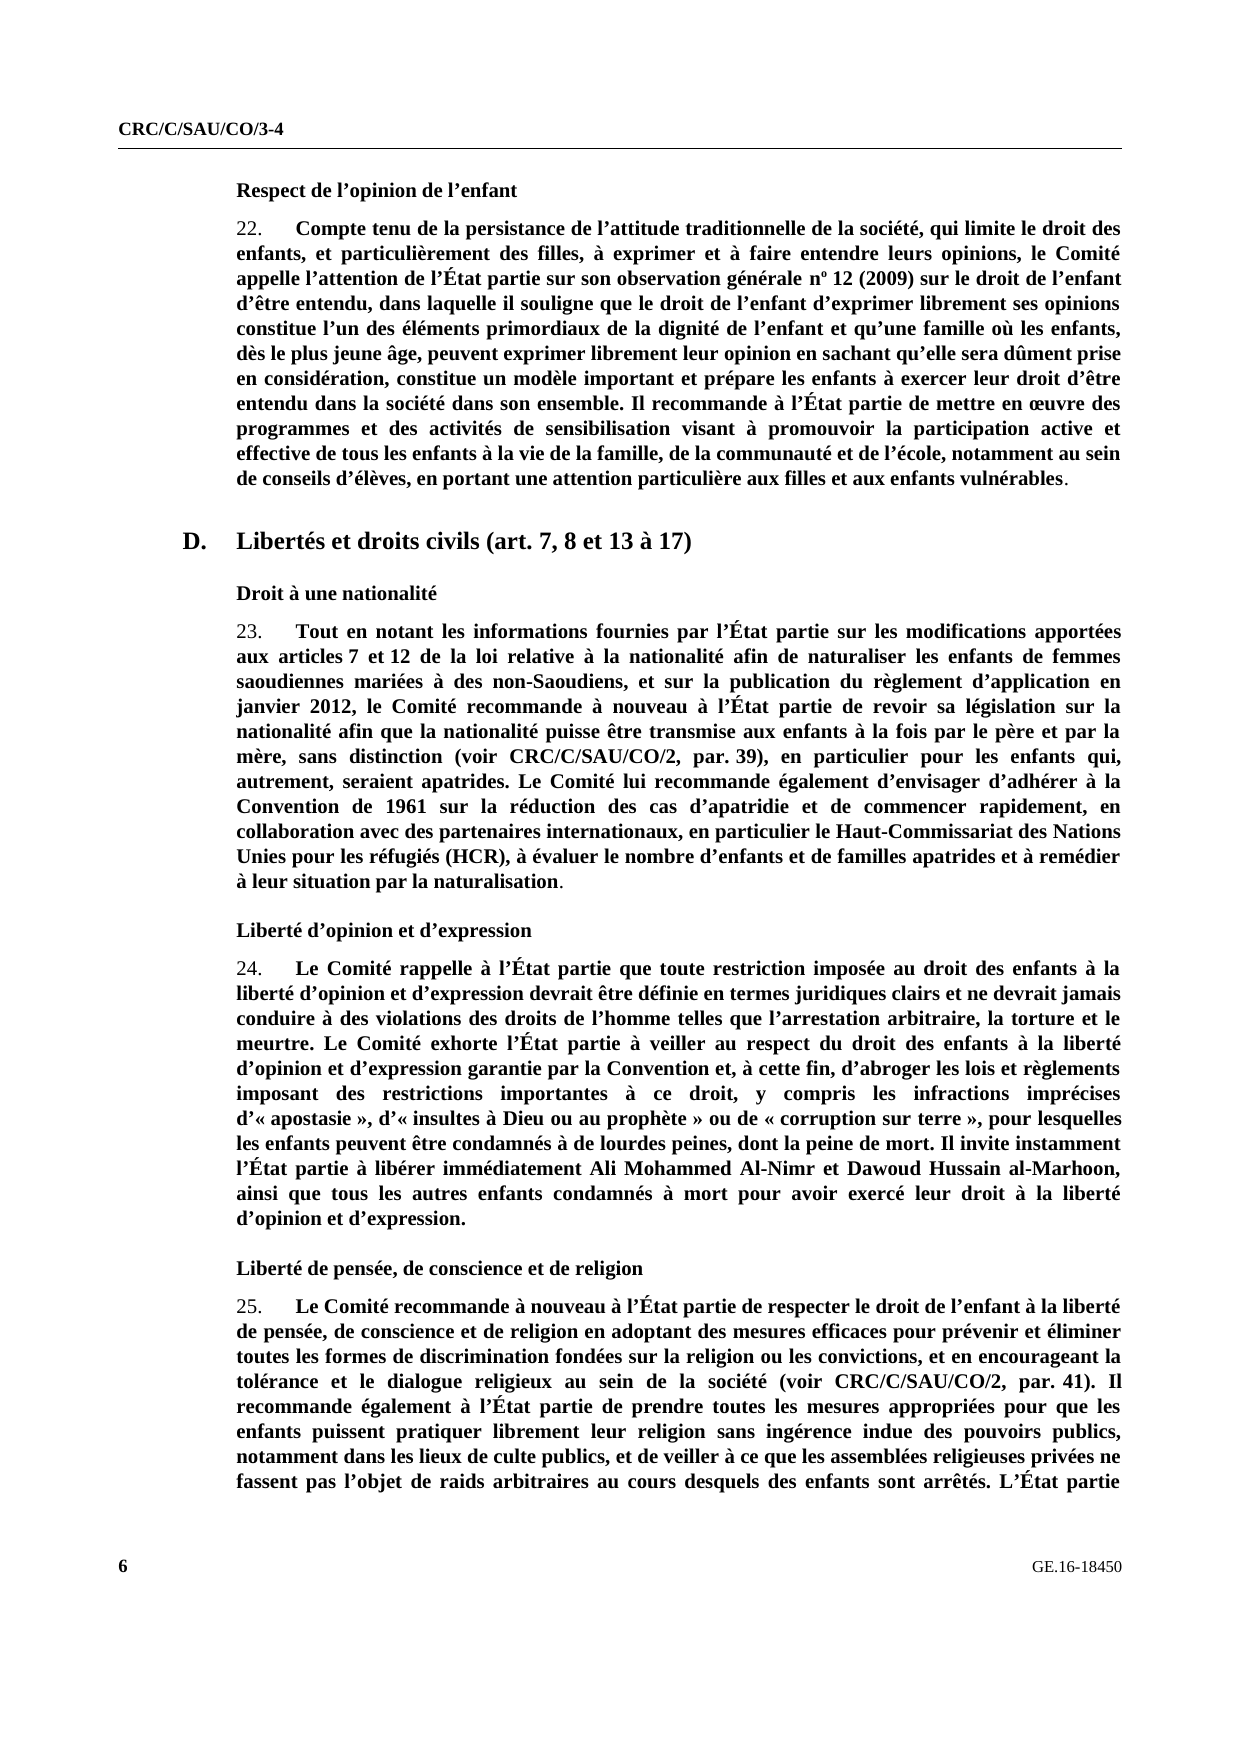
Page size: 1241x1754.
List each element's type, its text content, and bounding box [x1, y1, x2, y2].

text Compte tenu de la persistance de l’attitude traditionnelle de la société, qui limite le droit des enfants, et particulièrement des filles, à exprimer et à faire entendre leurs opinions, le Comité appelle l’attention de l’État partie sur son observation générale no 12 (2009) sur le droit de l’enfant d’être entendu, dans laquelle il souligne que le droit de l’enfant d’exprimer librement ses opinions constitue l’un des éléments primordiaux de la dignité de l’enfant et qu’une famille où les enfants, dès le plus jeune âge, peuvent exprimer librement leur opinion en sachant qu’elle sera dûment prise en considération, constitue un modèle important et prépare les enfants à exercer leur droit d’être entendu dans la société dans son ensemble. Il recommande à l’État partie de mettre en œuvre des programmes et des activités de sensibilisation visant à promouvoir la participation active et effective de tous les enfants à la vie de la famille, de la communauté et de l’école, notamment au sein de conseils d’élèves, en portant une attention particulière aux filles et aux enfants vulnérables. [236, 215, 1122, 490]
text Tout en notant les informations fournies par l’État partie sur les modifications apportées aux articles 7 et 12 de la loi relative à la nationalité afin de naturaliser les enfants de femmes saoudiennes mariées à des non-Saoudiens, et sur la publication du règlement d’application en janvier 2012, le Comité recommande à nouveau à l’État partie de revoir sa législation sur la nationalité afin que la nationalité puisse être transmise aux enfants à la fois par le père et par la mère, sans distinction (voir CRC/C/SAU/CO/2, par. 39), en particulier pour les enfants qui, autrement, seraient apatrides. Le Comité lui recommande également d’envisager d’adhérer à la Convention de 1961 sur la réduction des cas d’apatridie et de commencer rapidement, en collaboration avec des partenaires internationaux, en particulier le Haut-Commissariat des Nations Unies pour les réfugiés (HCR), à évaluer le nombre d’enfants et de familles apatrides et à remédier à leur situation par la naturalisation. [236, 618, 1122, 893]
text D. Libertés et droits civils (art. 7, 8 et 13 à 17) [118, 527, 1004, 555]
text Respect de l’opinion de l’enfant [118, 177, 1004, 202]
text Le Comité rappelle à l’État partie que toute restriction imposée au droit des enfants à la liberté d’opinion et d’expression devrait être définie en termes juridiques clairs et ne devrait jamais conduire à des violations des droits de l’homme telles que l’arrestation arbitraire, la torture et le meurtre. Le Comité exhorte l’État partie à veiller au respect du droit des enfants à la liberté d’opinion et d’expression garantie par la Convention et, à cette fin, d’abroger les lois et règlements imposant des restrictions importantes à ce droit, y compris les infractions imprécises d’« apostasie », d’« insultes à Dieu ou au prophète » ou de « corruption sur terre », pour lesquelles les enfants peuvent être condamnés à de lourdes peines, dont la peine de mort. Il invite instamment l’État partie à libérer immédiatement Ali Mohammed Al-Nimr et Dawoud Hussain al-Marhoon, ainsi que tous les autres enfants condamnés à mort pour avoir exercé leur droit à la liberté d’opinion et d’expression. [236, 955, 1122, 1230]
text Liberté d’opinion et d’expression [118, 918, 1004, 943]
text Droit à une nationalité [118, 580, 1004, 605]
text Liberté de pensée, de conscience et de religion [118, 1255, 1004, 1280]
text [236, 1293, 1122, 1493]
